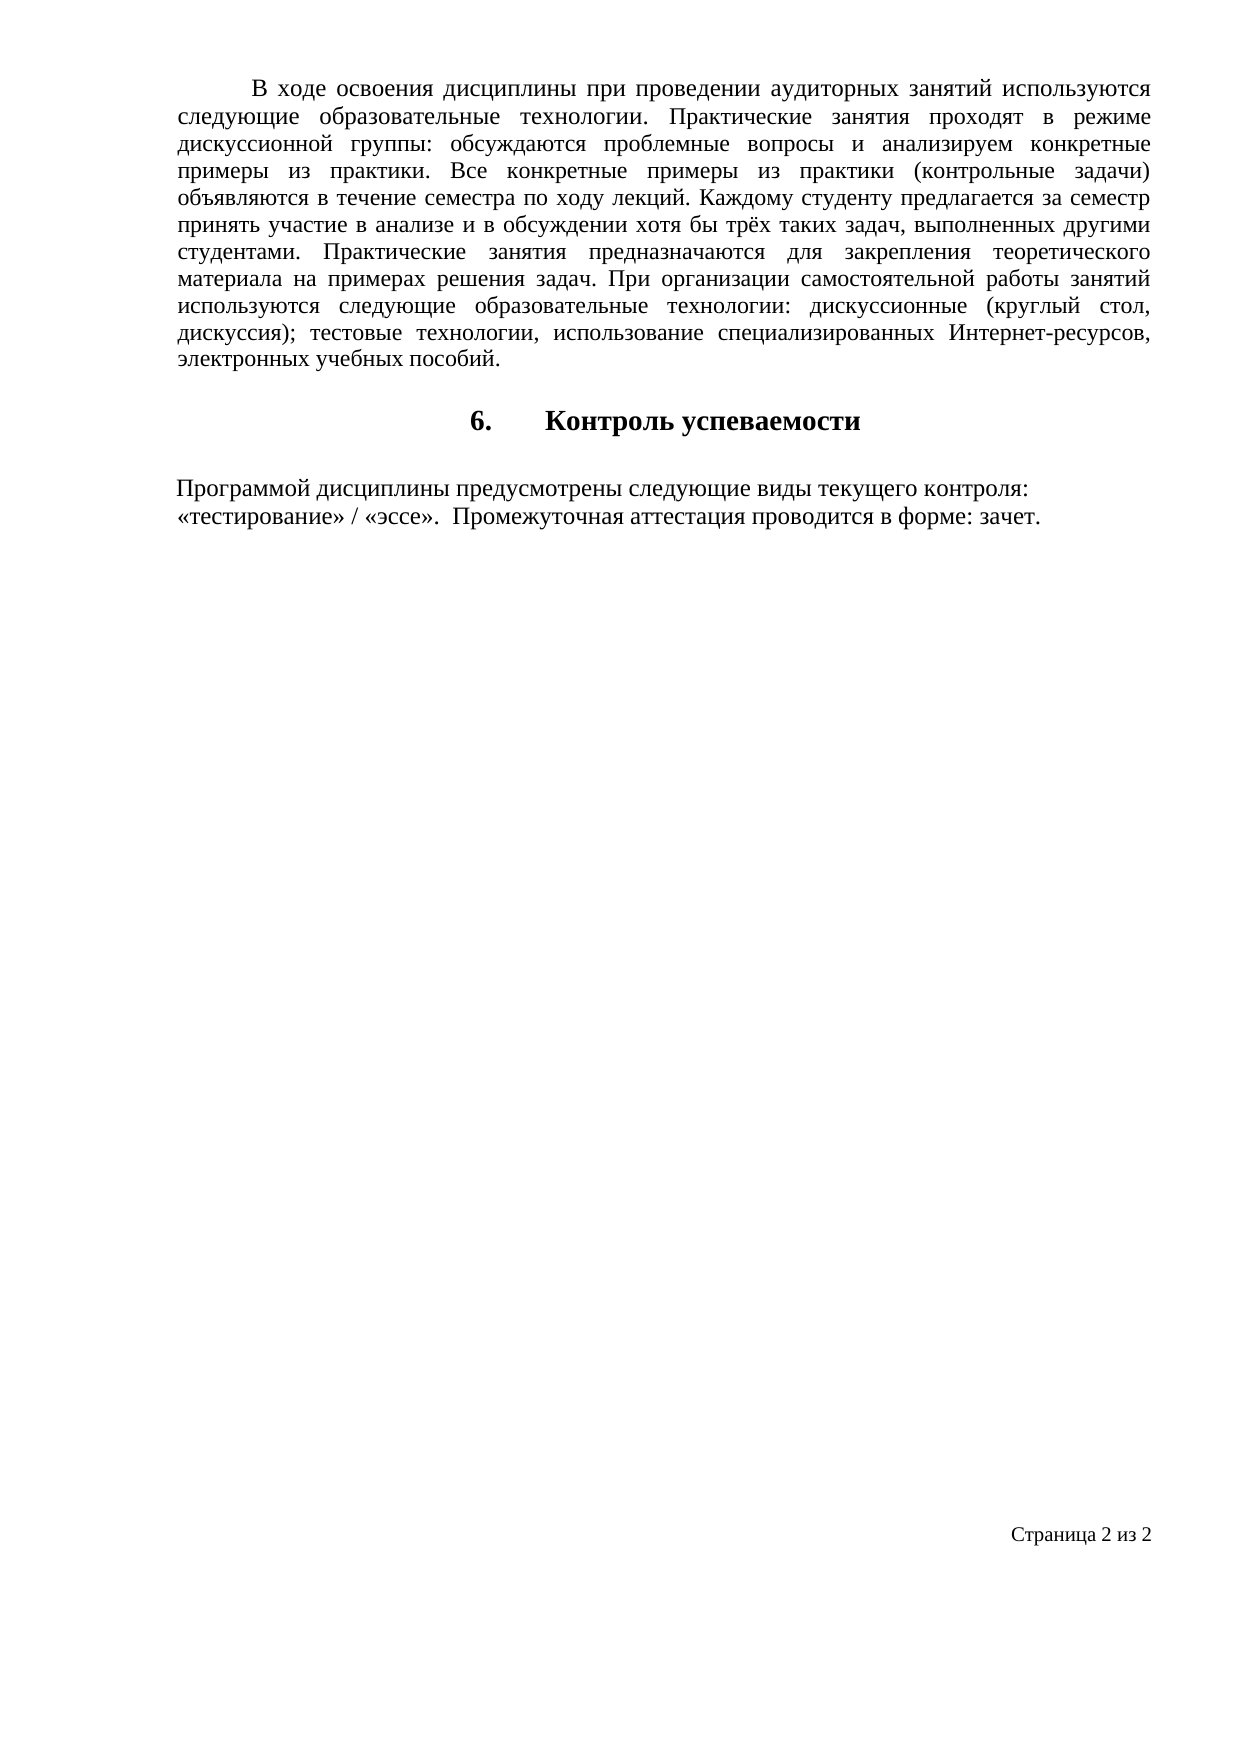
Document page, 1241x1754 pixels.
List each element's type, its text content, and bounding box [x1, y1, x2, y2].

list Контроль успеваемости [177, 403, 1153, 437]
text Страница 2 из 2 [177, 1522, 1152, 1546]
text В ходе освоения дисциплины при проведении аудиторных занятий используются следующие образовательные технологии. Практические занятия проходят в режиме дискуссионной группы: обсуждаются проблемные вопросы и анализируем конкретные примеры из практики. Все конкретные примеры из практики (контрольные задачи) объявляются в течение семестра по ходу лекций. Каждому студенту предлагается за семестр принять участие в анализе и в обсуждении хотя бы трёх таких задач, выполненных другими студентами. Практические занятия предназначаются для закрепления теоретического материала на примерах решения задач. При организации самостоятельной работы занятий используются следующие образовательные технологии: дискуссионные (круглый стол, дискуссия); тестовые технологии, использование специализированных Интернет-ресурсов, электронных учебных пособий. [177, 74, 1152, 372]
text Программой дисциплины предусмотрены следующие виды текущего контроля: «тестирование» / «эссе». Промежуточная аттестация проводится в форме: зачет. [176, 475, 1152, 530]
